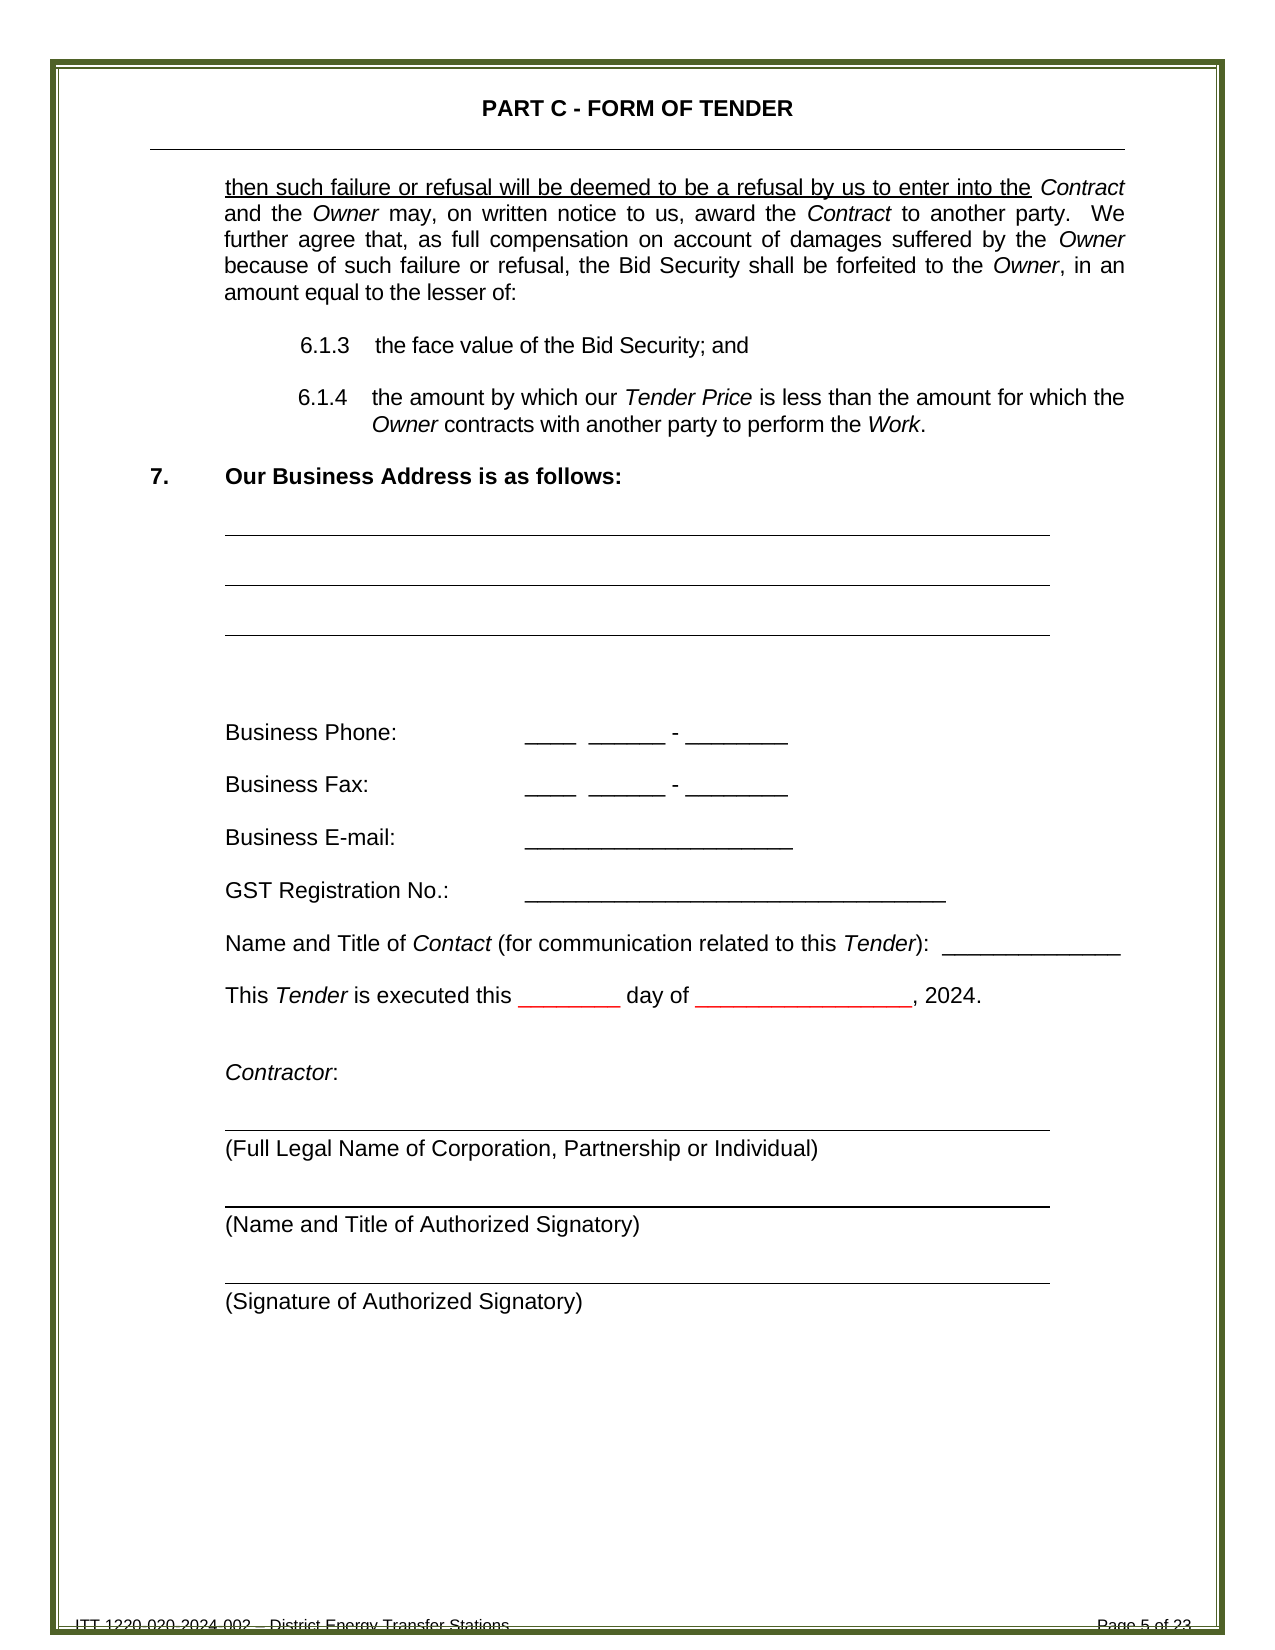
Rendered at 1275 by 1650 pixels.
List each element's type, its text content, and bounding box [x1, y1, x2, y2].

text then such failure or refusal will be deemed to be a refusal by us to enter into the Contract and the Owner may, on written notice to us, award the Contract to another party. We further agree that, as full compensation on account of damages suffered by the Owner because of such failure or refusal, the Bid Security shall be forfeited to the Owner, in an amount equal to the lesser of: [224, 173, 1125, 305]
text Contractor: [150, 1059, 1125, 1085]
text 6.1.3 the face value of the Bid Security; and [150, 332, 1125, 358]
text This Tender is executed this ________ day of _________________, 2024. [150, 982, 1125, 1009]
text (Full Legal Name of Corporation, Partnership or Individual) [150, 1135, 1125, 1161]
text Name and Title of Contact (for communication related to this Tender): ______________ [150, 929, 1125, 956]
text Business Fax: ____ ______ - ________ [150, 771, 1125, 798]
text GST Registration No.: _________________________________ [150, 877, 1125, 903]
text (Signature of Authorized Signatory) [150, 1288, 1125, 1314]
text Business Phone: ____ ______ - ________ [150, 719, 1125, 745]
text 7. Our Business Address is as follows: [150, 463, 1125, 490]
text (Name and Title of Authorized Signatory) [150, 1211, 1125, 1238]
text Business E-mail: _____________________ [150, 824, 1125, 851]
text 6.1.4 the amount by which our Tender Price is less than the amount for which the Owner contracts with another party to perform the Work. [298, 384, 1125, 437]
